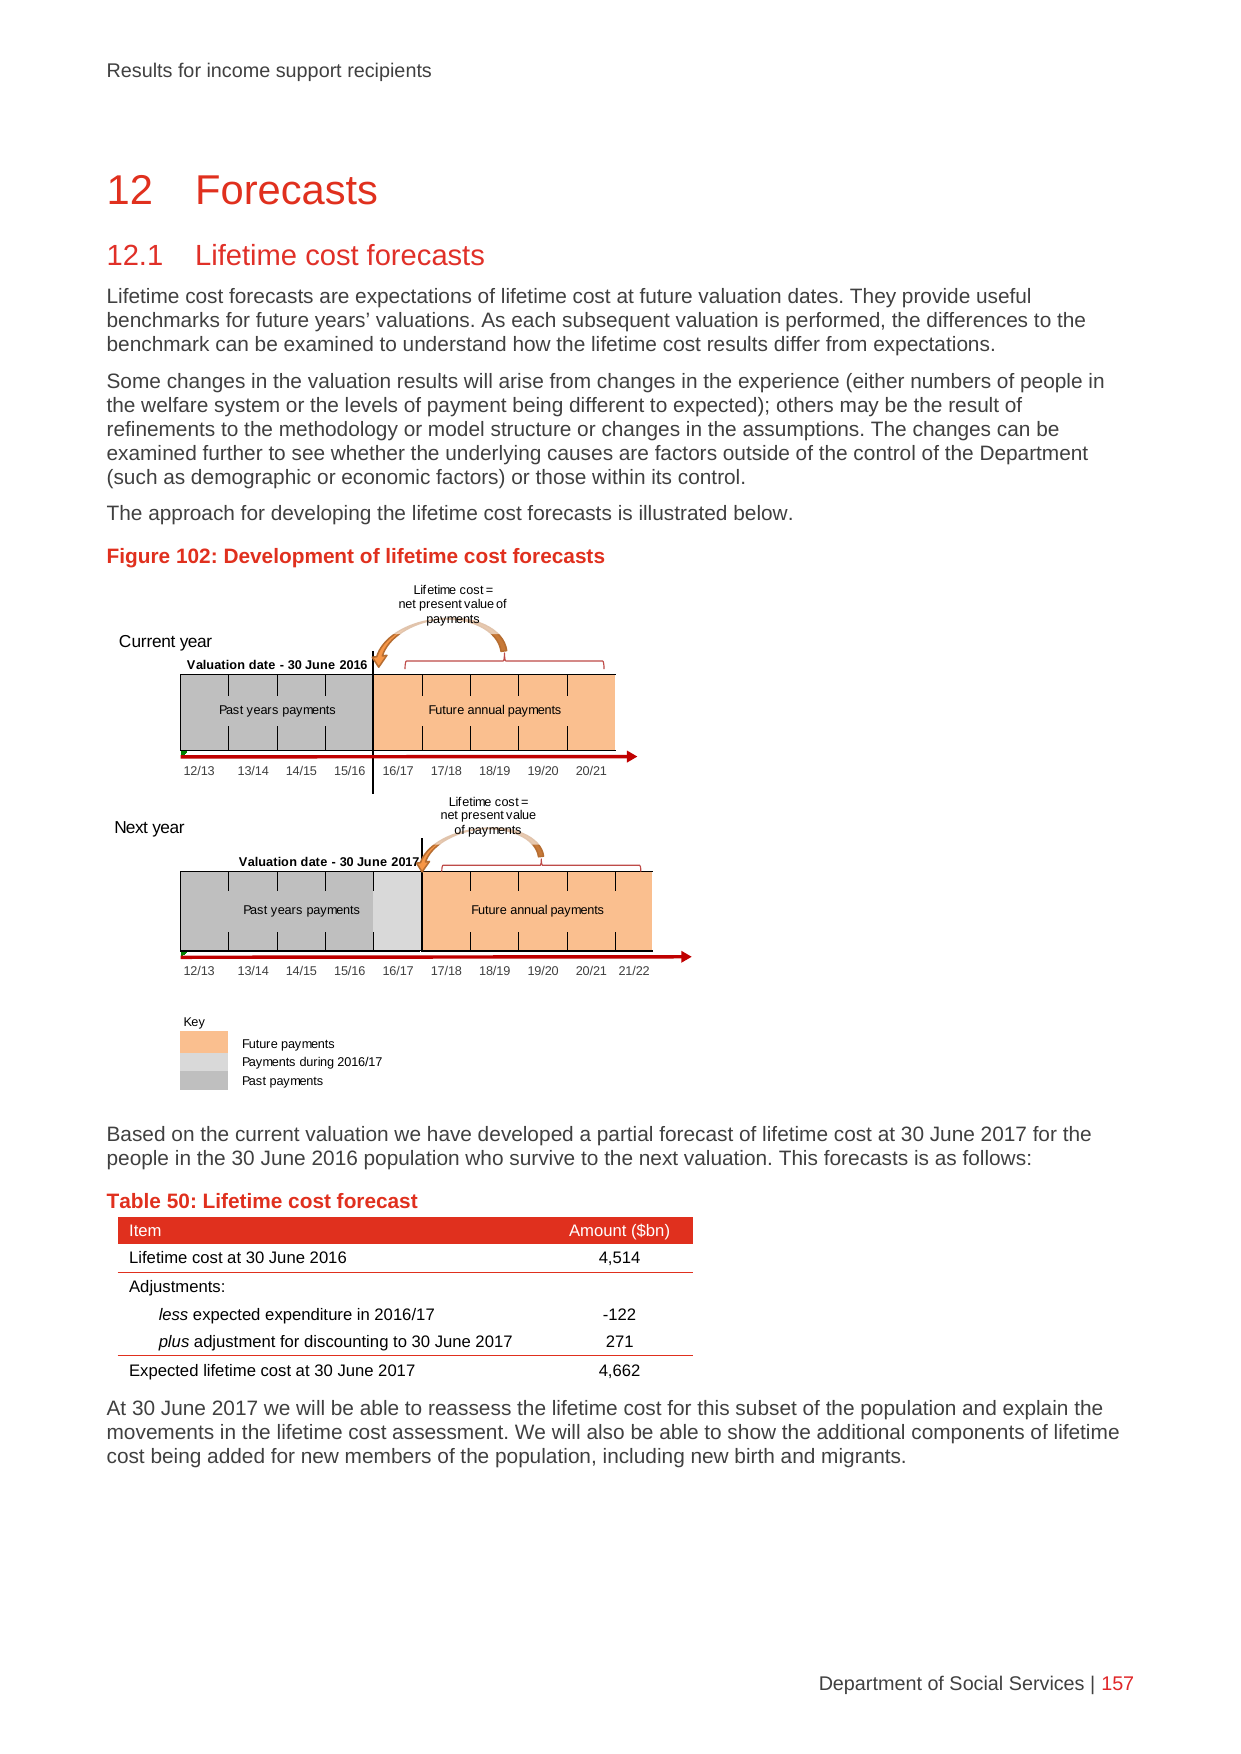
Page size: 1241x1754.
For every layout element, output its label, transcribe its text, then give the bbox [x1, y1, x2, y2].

list At 30 June 2017 we will be able to reassess the lifetime cost for this subset of the population and explain the movements in the lifetime cost assessment. We will also be able to show the additional components of lifetime cost being added for new members of the population, including new birth and migrants. [106, 1396, 1134, 1468]
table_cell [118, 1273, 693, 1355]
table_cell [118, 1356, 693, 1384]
list Some changes in the valuation results will arise from changes in the experience (either numbers of people in the welfare system or the levels of payment being different to expected); others may be the result of refinements to the methodology or model structure or changes in the assumptions. The changes can be examined further to see whether the underlying causes are factors outside of the control of the Department (such as demographic or economic factors) or those within its control. [106, 369, 1134, 488]
subtitle Lifetime cost forecasts [106, 238, 1134, 272]
list Lifetime cost forecasts are expectations of lifetime cost at future valuation dates. They provide useful benchmarks for future years’ valuations. As each subsequent valuation is performed, the differences to the benchmark can be examined to understand how the lifetime cost results differ from expectations. [106, 284, 1134, 356]
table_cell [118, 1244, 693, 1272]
list The approach for developing the lifetime cost forecasts is illustrated below. [106, 501, 1134, 525]
list Based on the current valuation we have developed a partial forecast of lifetime cost at 30 June 2017 for the people in the 30 June 2016 population who survive to the next valuation. This forecasts is as follows: [106, 1122, 1134, 1170]
subtitle Forecasts [106, 165, 1134, 213]
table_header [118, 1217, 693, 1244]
